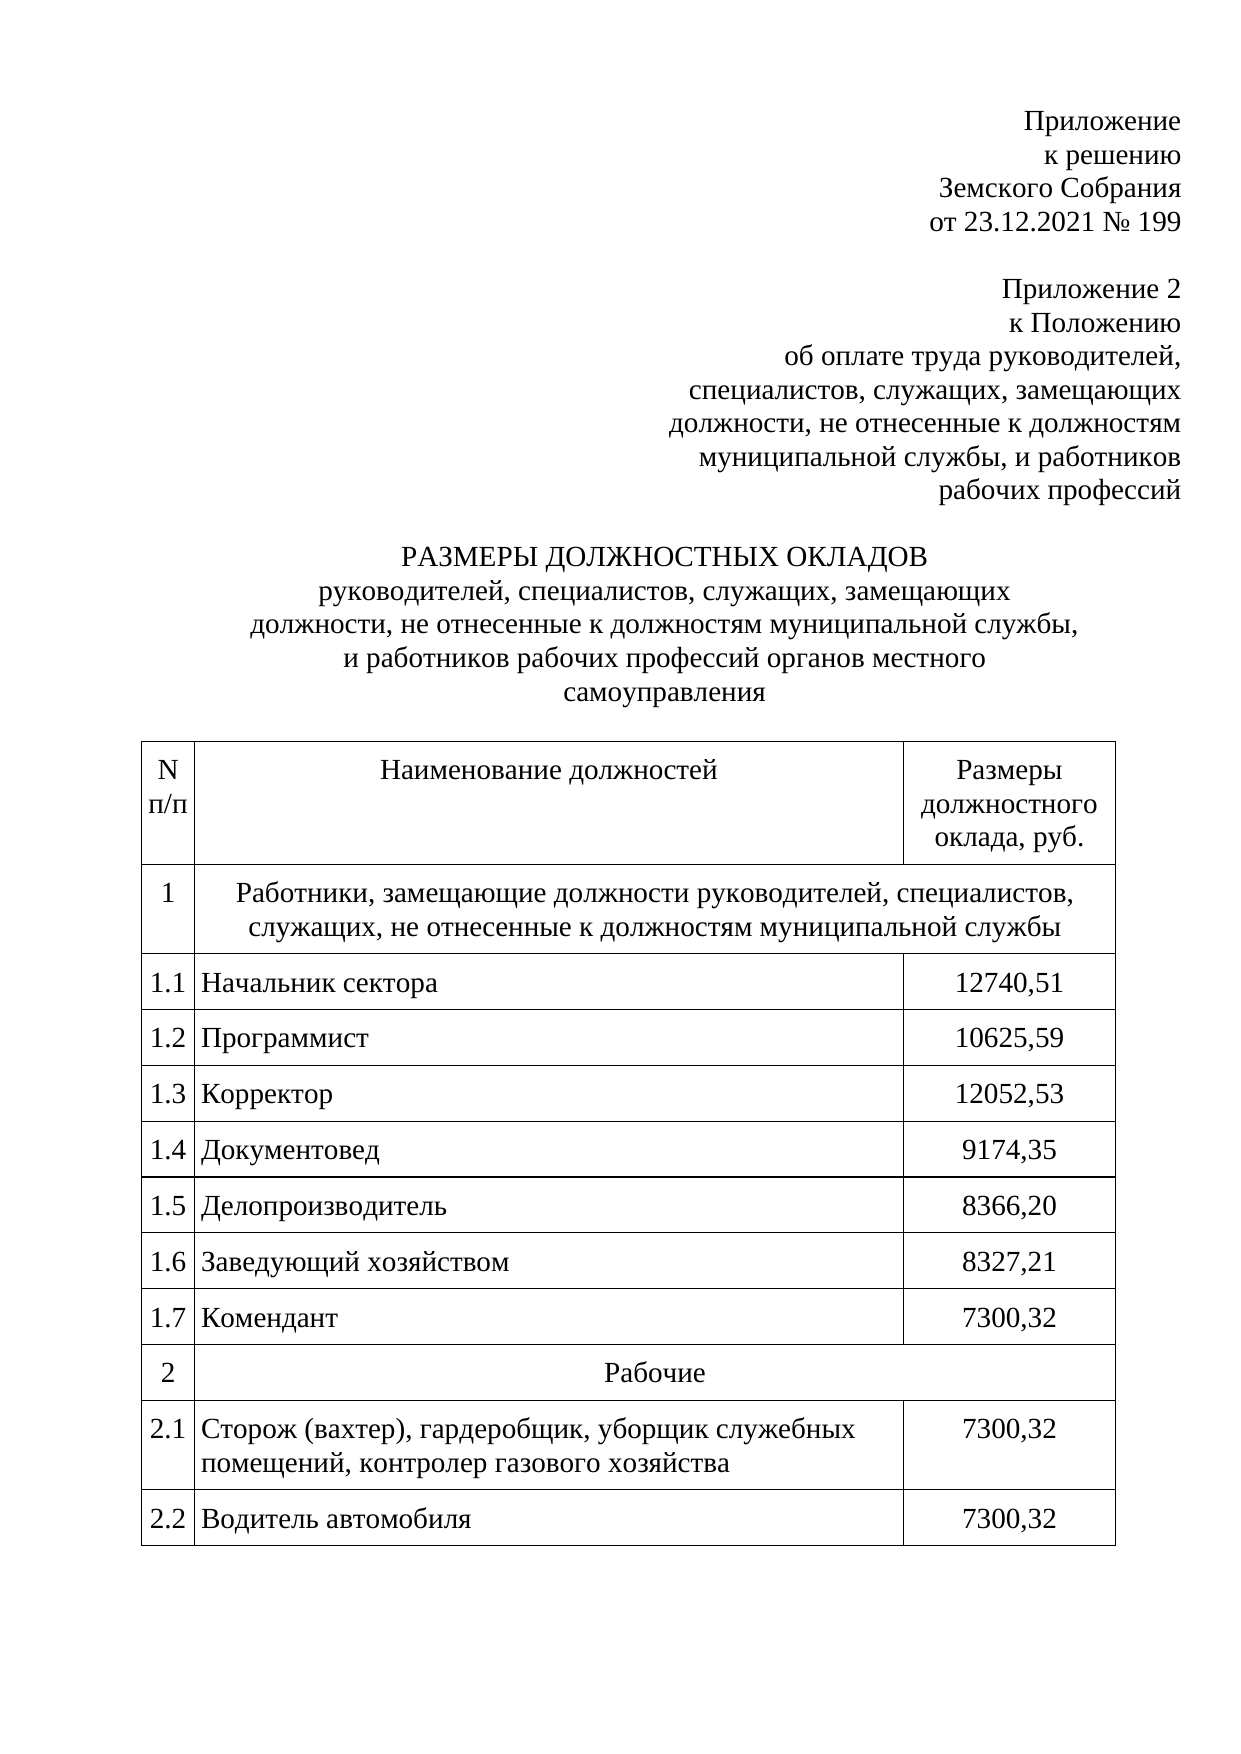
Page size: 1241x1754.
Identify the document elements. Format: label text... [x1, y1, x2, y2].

table_cell 2 [142, 1345, 194, 1400]
table_header Наименование должностей [195, 742, 903, 864]
table_cell 8366,20 [904, 1178, 1115, 1232]
table_cell 1.6 [142, 1233, 194, 1288]
text самоуправления [148, 674, 1181, 707]
table_cell Программист [195, 1010, 903, 1065]
table_cell Рабочие [195, 1345, 1115, 1400]
table_cell 7300,32 [904, 1490, 1115, 1545]
text об оплате труда руководителей, [148, 338, 1181, 372]
table_header Размеры должностного оклада, руб. [904, 742, 1115, 864]
table_cell Комендант [195, 1289, 903, 1344]
table_cell 8327,21 [904, 1233, 1115, 1288]
text РАЗМЕРЫ ДОЛЖНОСТНЫХ ОКЛАДОВ [148, 539, 1181, 573]
table_cell 1.5 [142, 1178, 194, 1232]
text к Положению [148, 305, 1181, 338]
text муниципальной службы, и работников [148, 439, 1181, 472]
table_cell 1 [142, 865, 194, 953]
text должности, не отнесенные к должностям [148, 405, 1181, 439]
table_cell 7300,32 [904, 1289, 1115, 1344]
text должности, не отнесенные к должностям муниципальной службы, [148, 607, 1181, 640]
table_cell Документовед [195, 1122, 903, 1176]
table_cell 2.1 [142, 1401, 194, 1489]
text и работников рабочих профессий органов местного [148, 640, 1181, 674]
table_cell Начальник сектора [195, 954, 903, 1009]
text специалистов, служащих, замещающих [148, 372, 1181, 405]
text Приложение 2 [148, 271, 1181, 305]
table_cell 12740,51 [904, 954, 1115, 1009]
table_cell Делопроизводитель [195, 1178, 903, 1232]
table_cell 1.1 [142, 954, 194, 1009]
table_cell Заведующий хозяйством [195, 1233, 903, 1288]
text руководителей, специалистов, служащих, замещающих [148, 573, 1181, 607]
table_cell Сторож (вахтер), гардеробщик, уборщик служебных помещений, контролер газового хозяйства [195, 1401, 903, 1489]
table_cell 1.3 [142, 1066, 194, 1121]
text Приложение [148, 103, 1181, 137]
text к решению [148, 137, 1181, 171]
table_cell Работники, замещающие должности руководителей, специалистов, служащих, не отнесенные к должностям муниципальной службы [195, 865, 1115, 953]
table_header N п/п [142, 742, 194, 864]
text от 23.12.2021 № 199 [148, 204, 1181, 238]
table_cell 1.7 [142, 1289, 194, 1344]
table_cell Корректор [195, 1066, 903, 1121]
table_cell 7300,32 [904, 1401, 1115, 1489]
table_cell 9174,35 [904, 1122, 1115, 1176]
table_cell 2.2 [142, 1490, 194, 1545]
text Земского Собрания [148, 171, 1181, 204]
table_cell 1.2 [142, 1010, 194, 1065]
table_cell Водитель автомобиля [195, 1490, 903, 1545]
table_cell 12052,53 [904, 1066, 1115, 1121]
table_cell 10625,59 [904, 1010, 1115, 1065]
table_cell 1.4 [142, 1122, 194, 1176]
text рабочих профессий [148, 472, 1181, 506]
